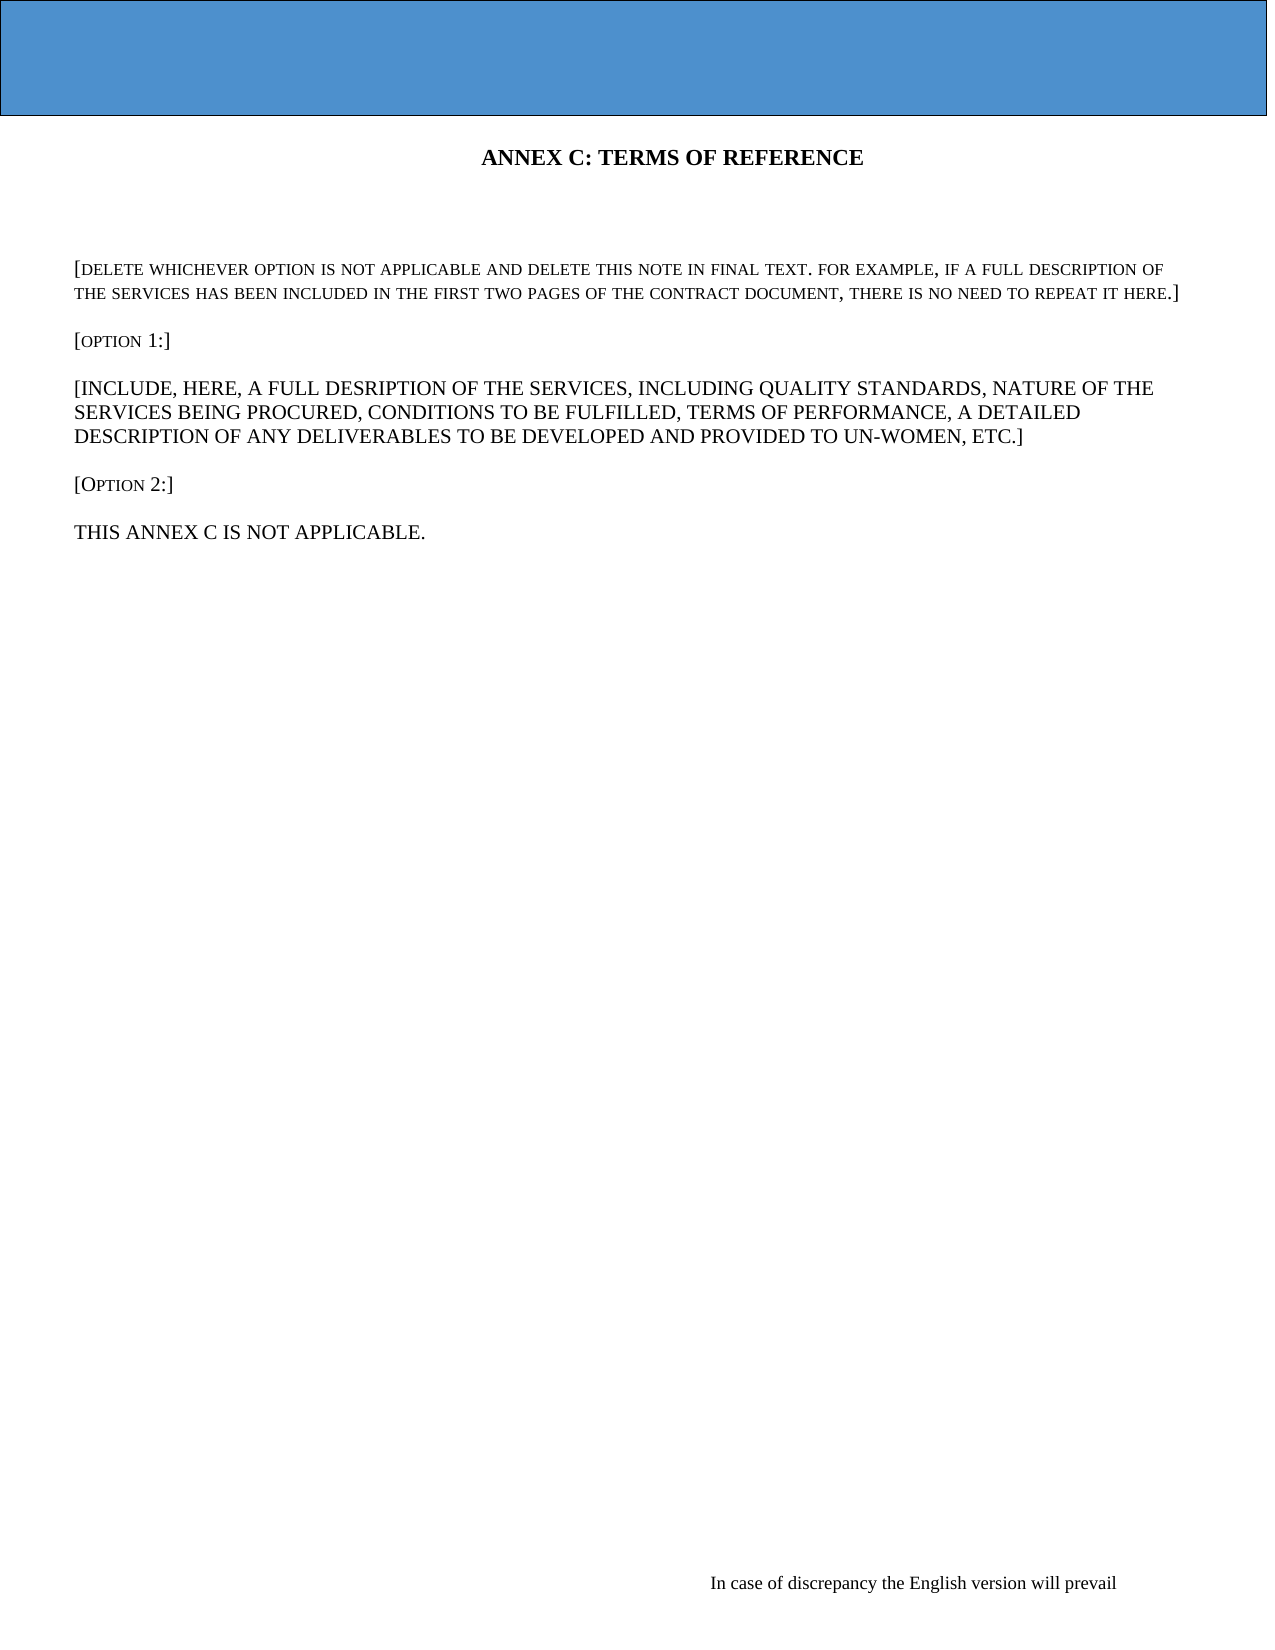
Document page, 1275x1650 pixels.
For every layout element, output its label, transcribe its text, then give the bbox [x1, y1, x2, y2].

text THIS ANNEX C IS NOT APPLICABLE. [74, 520, 1196, 544]
text ANNEX C: TERMS OF REFERENCE [149, 144, 1196, 170]
text [Option 2:] [74, 472, 1196, 496]
text [option 1:] [74, 328, 1196, 352]
text [INCLUDE, HERE, A FULL DESRIPTION OF THE SERVICES, INCLUDING QUALITY STANDARDS, NATURE OF THE SERVICES BEING PROCURED, CONDITIONS TO BE FULFILLED, TERMS OF PERFORMANCE, A DETAILED DESCRIPTION OF ANY DELIVERABLES TO BE DEVELOPED AND PROVIDED TO UN-WOMEN, ETC.] [74, 376, 1196, 448]
text [delete whichever option is not applicable and delete this note in final text. for example, if a full description of the services has been included in the first two pages of the contract document, there is no need to repeat it here.] [74, 256, 1196, 304]
